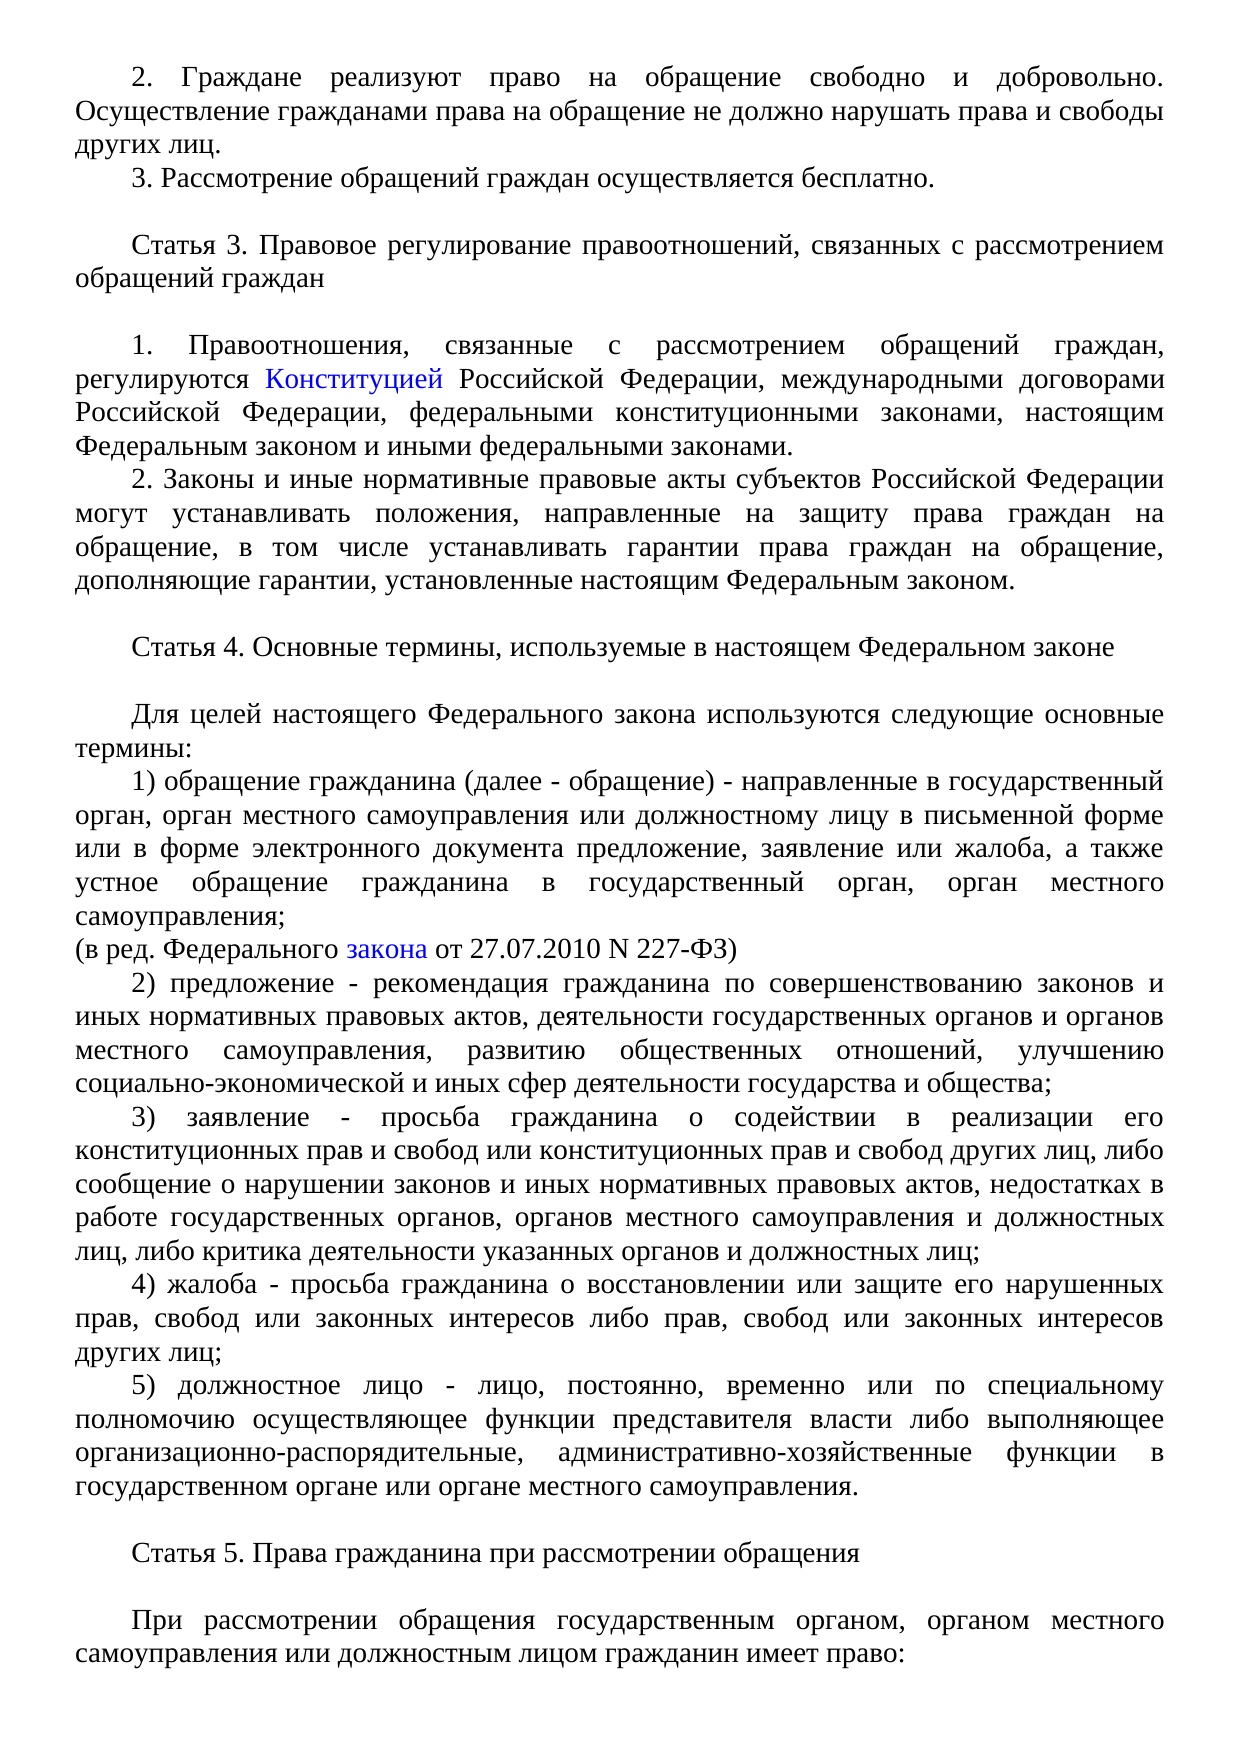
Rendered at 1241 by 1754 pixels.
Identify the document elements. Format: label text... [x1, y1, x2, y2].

text 5) должностное лицо - лицо, постоянно, временно или по специальному полномочию осуществляющее функции представителя власти либо выполняющее организационно-распорядительные, административно-хозяйственные функции в государственном органе или органе местного самоуправления. [75, 1367, 1165, 1501]
text 1) обращение гражданина (далее - обращение) - направленные в государственный орган, орган местного самоуправления или должностному лицу в письменной форме или в форме электронного документа предложение, заявление или жалоба, а также устное обращение гражданина в государственный орган, орган местного самоуправления; [75, 763, 1165, 931]
text Статья 5. Права гражданина при рассмотрении обращения [75, 1535, 1165, 1568]
text Статья 3. Правовое регулирование правоотношений, связанных с рассмотрением обращений граждан [75, 227, 1165, 294]
text 2. Законы и иные нормативные правовые акты субъектов Российской Федерации могут устанавливать положения, направленные на защиту права граждан на обращение, в том числе устанавливать гарантии права граждан на обращение, дополняющие гарантии, установленные настоящим Федеральным законом. [75, 462, 1165, 596]
text При рассмотрении обращения государственным органом, органом местного самоуправления или должностным лицом гражданин имеет право: [75, 1602, 1165, 1669]
text 1. Правоотношения, связанные с рассмотрением обращений граждан, регулируются Конституцией Российской Федерации, международными договорами Российской Федерации, федеральными конституционными законами, настоящим Федеральным законом и иными федеральными законами. [75, 327, 1165, 462]
text Для целей настоящего Федерального закона используются следующие основные термины: [75, 696, 1165, 763]
text Статья 4. Основные термины, используемые в настоящем Федеральном законе [75, 629, 1165, 663]
text 2. Граждане реализуют право на обращение свободно и добровольно. Осуществление гражданами права на обращение не должно нарушать права и свободы других лиц. [75, 59, 1165, 160]
text 4) жалоба - просьба гражданина о восстановлении или защите его нарушенных прав, свобод или законных интересов либо прав, свобод или законных интересов других лиц; [75, 1267, 1165, 1367]
text 3) заявление - просьба гражданина о содействии в реализации его конституционных прав и свобод или конституционных прав и свобод других лиц, либо сообщение о нарушении законов и иных нормативных правовых актов, недостатках в работе государственных органов, органов местного самоуправления и должностных лиц, либо критика деятельности указанных органов и должностных лиц; [75, 1099, 1165, 1267]
text (в ред. Федерального закона от 27.07.2010 N 227-ФЗ) [75, 931, 1165, 965]
text 3. Рассмотрение обращений граждан осуществляется бесплатно. [75, 160, 1165, 193]
text 2) предложение - рекомендация гражданина по совершенствованию законов и иных нормативных правовых актов, деятельности государственных органов и органов местного самоуправления, развитию общественных отношений, улучшению социально-экономической и иных сфер деятельности государства и общества; [75, 965, 1165, 1099]
